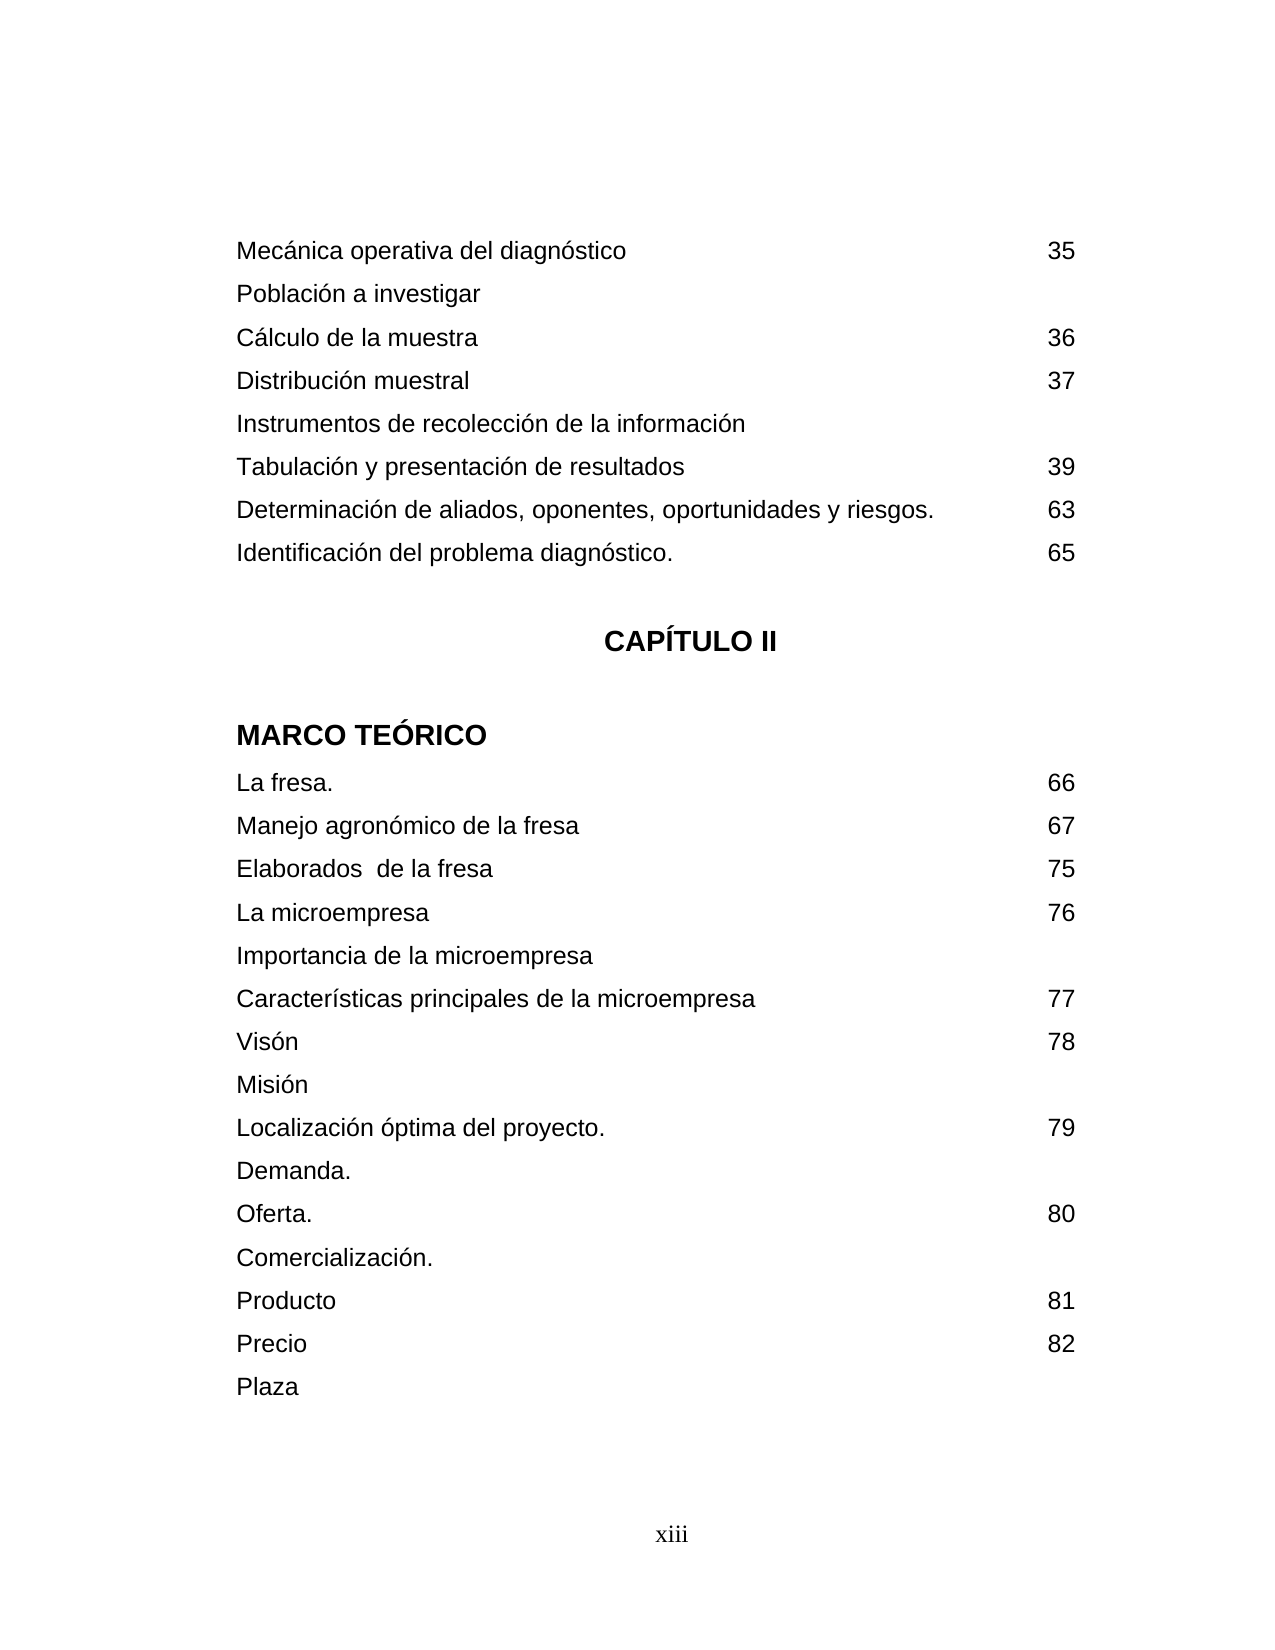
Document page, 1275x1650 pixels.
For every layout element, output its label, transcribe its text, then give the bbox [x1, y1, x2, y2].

text Localización óptima del proyecto. 79 [236, 1113, 1107, 1142]
text Comercialización. [236, 1242, 1107, 1271]
text Precio 82 [236, 1329, 1107, 1357]
text Producto 81 [236, 1286, 1107, 1314]
text La microempresa 76 [236, 897, 1107, 926]
text CAPÍTULO II [274, 624, 1107, 658]
text Oferta. 80 [236, 1199, 1107, 1228]
text Importancia de la microempresa [236, 941, 1107, 969]
text Visón 78 [236, 1027, 1107, 1056]
text Población a investigar [236, 279, 1107, 308]
text Distribución muestral 37 [236, 366, 1107, 394]
text Manejo agronómico de la fresa 67 [236, 811, 1107, 840]
text Tabulación y presentación de resultados 39 [236, 452, 1107, 481]
text Plaza [236, 1372, 1107, 1401]
text Identificación del problema diagnóstico. 65 [236, 538, 1107, 567]
text Características principales de la microempresa 77 [236, 984, 1107, 1012]
text La fresa. 66 [236, 768, 1107, 797]
text Instrumentos de recolección de la información [236, 409, 1107, 437]
text Cálculo de la muestra 36 [236, 322, 1107, 351]
text MARCO TEÓRICO [236, 718, 1107, 751]
text Misión [236, 1070, 1107, 1099]
text Determinación de aliados, oponentes, oportunidades y riesgos. 63 [236, 495, 1107, 524]
text Demanda. [236, 1156, 1107, 1185]
text Mecánica operativa del diagnóstico 35 [236, 236, 1107, 265]
text Elaborados de la fresa 75 [236, 854, 1107, 883]
